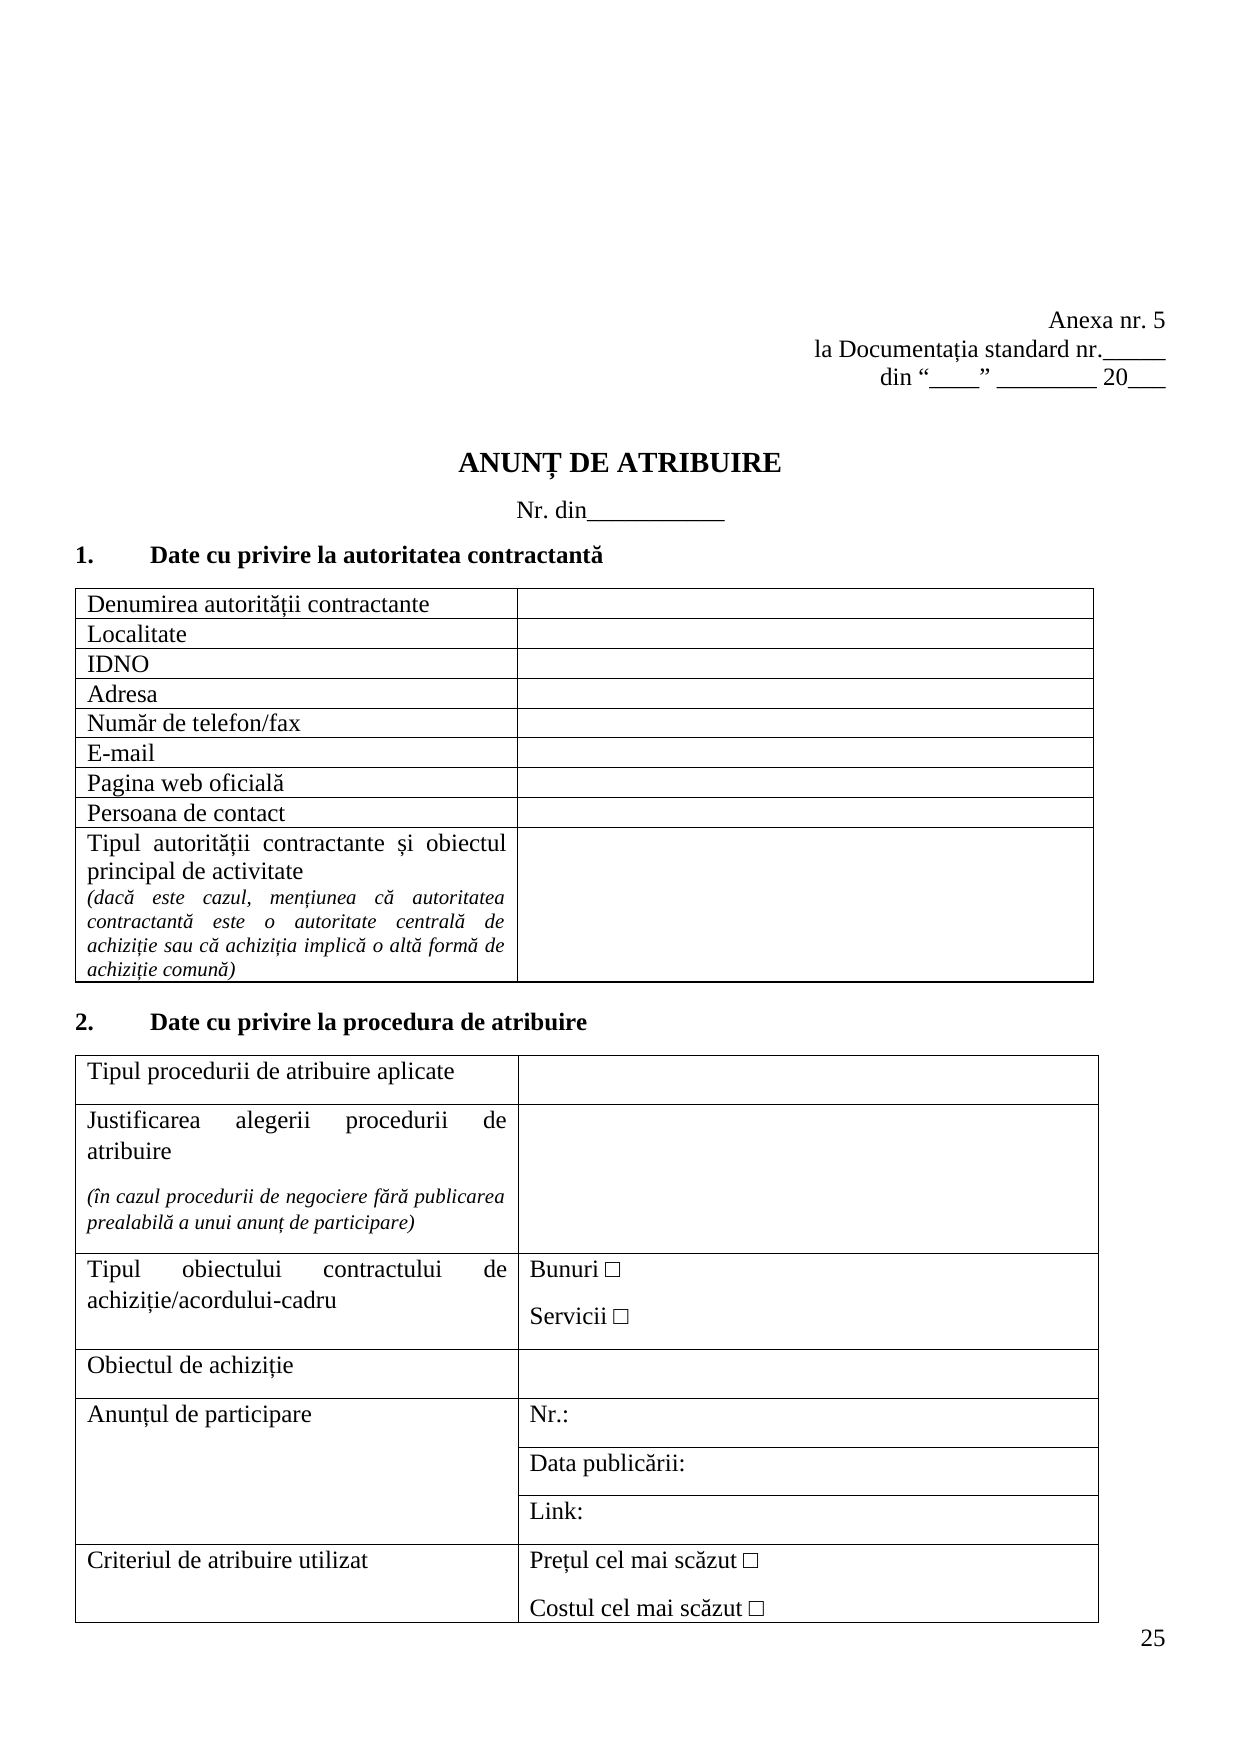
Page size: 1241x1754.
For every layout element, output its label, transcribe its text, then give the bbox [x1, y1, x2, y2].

table_cell Obiectul de achiziție [76, 1350, 518, 1398]
table_cell [519, 1105, 1098, 1253]
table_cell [519, 1545, 1098, 1622]
table_cell Justificarea alegerii procedurii de atribuire (în cazul procedurii de negociere fără publicarea prealabilă a unui anunț de participare) [76, 1105, 518, 1253]
text din “____” ________ 20___ [75, 362, 1165, 391]
list Date cu privire la autoritatea contractantă [75, 541, 1165, 569]
table_cell Tipul obiectului contractului de achiziție/acordului-cadru [76, 1254, 518, 1349]
table_cell [519, 1350, 1098, 1398]
table_cell [518, 679, 1093, 707]
text Nr. din___________ [75, 495, 1165, 524]
table_cell Localitate [76, 619, 517, 648]
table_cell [76, 1545, 518, 1622]
table_cell [518, 828, 1093, 981]
table_cell [518, 649, 1093, 678]
table_cell [518, 709, 1093, 737]
table_cell Număr de telefon/fax [76, 709, 517, 737]
table_cell Adresa [76, 679, 517, 707]
table_cell Link: [519, 1496, 1098, 1544]
table_header Tipul procedurii de atribuire aplicate [76, 1056, 518, 1104]
table_cell [518, 798, 1093, 827]
text la Documentația standard nr._____ [75, 334, 1165, 362]
table_cell Anunțul de participare [76, 1399, 518, 1544]
table_cell Persoana de contact [76, 798, 517, 827]
table_header [519, 1056, 1098, 1104]
table_cell Bunuri □ Servicii □ [519, 1254, 1098, 1349]
table_cell [518, 738, 1093, 767]
table_cell IDNO [76, 649, 517, 678]
table_header Denumirea autorității contractante [76, 589, 517, 618]
list Date cu privire la procedura de atribuire [75, 1007, 1165, 1036]
text ANUNȚ DE ATRIBUIRE [75, 445, 1165, 478]
table_cell [518, 619, 1093, 648]
table_cell Data publicării: [519, 1448, 1098, 1495]
table_cell E-mail [76, 738, 517, 767]
table_cell Pagina web oficială [76, 768, 517, 797]
table_header [518, 589, 1093, 618]
table_cell Nr.: [519, 1399, 1098, 1447]
text Anexa nr. 5 [75, 305, 1165, 334]
table_cell [518, 768, 1093, 797]
table_cell Tipul autorității contractante și obiectul principal de activitate (dacă este cazul, mențiunea că autoritatea contractantă este o autoritate centrală de achiziție sau că achiziția implică o altă formă de achiziție comună) [76, 828, 517, 981]
